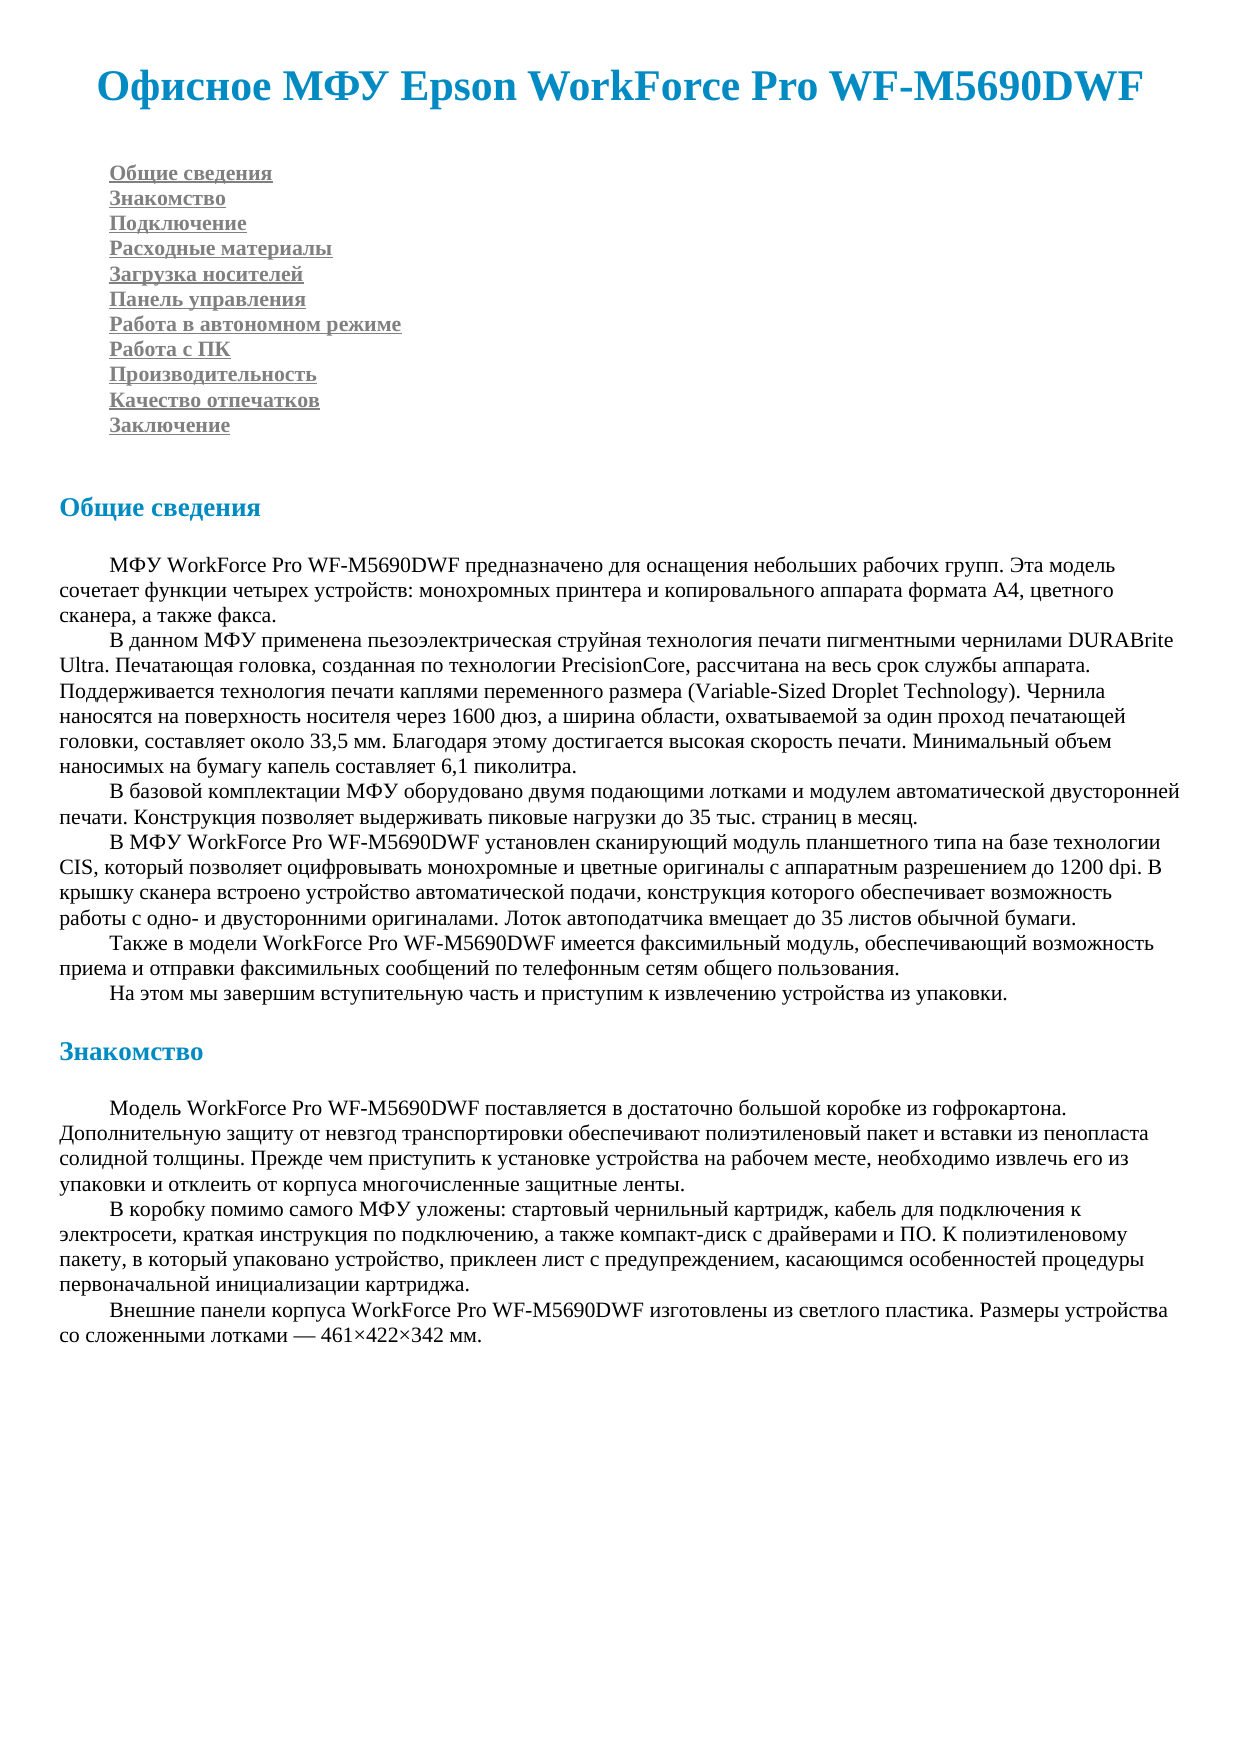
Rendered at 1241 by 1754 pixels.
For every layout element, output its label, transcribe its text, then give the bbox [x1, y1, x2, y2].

text Подключение [59, 210, 1181, 235]
text В данном МФУ применена пьезоэлектрическая струйная технология печати пигментными чернилами DURABrite Ultra. Печатающая головка, созданная по технологии PrecisionCore, рассчитана на весь срок службы аппарата. Поддерживается технология печати каплями переменного размера (Variable-Sized Droplet Technology). Чернила наносятся на поверхность носителя через 1600 дюз, а ширина области, охватываемой за один проход печатающей головки, составляет около 33,5 мм. Благодаря этому достигается высокая скорость печати. Минимальный объем наносимых на бумагу капель составляет 6,1 пиколитра. [59, 627, 1181, 778]
text Качество отпечатков [59, 387, 1181, 412]
text Также в модели WorkForce Pro WF-M5690DWF имеется факсимильный модуль, обеспечивающий возможность приема и отправки факсимильных сообщений по телефонным сетям общего пользования. [59, 930, 1181, 980]
text Загрузка носителей [59, 261, 1181, 286]
text Знакомство [59, 1034, 1181, 1066]
text На этом мы завершим вступительную часть и приступим к извлечению устройства из упаковки. [59, 980, 1181, 1005]
text В базовой комплектации МФУ оборудовано двумя подающими лотками и модулем автоматической двусторонней печати. Конструкция позволяет выдерживать пиковые нагрузки до 35 тыс. страниц в месяц. [59, 778, 1181, 829]
text Панель управления [59, 286, 1181, 311]
text Знакомство [59, 185, 1181, 210]
text Производительность [59, 361, 1181, 387]
text Внешние панели корпуса WorkForce Pro WF-M5690DWF изготовлены из светлого пластика. Размеры устройства со сложенными лотками — 461×422×342 мм. [59, 1297, 1181, 1347]
text Работа с ПК [59, 336, 1181, 361]
text Общие сведения [59, 491, 1181, 522]
text Модель WorkForce Pro WF-M5690DWF поставляется в достаточно большой коробке из гофрокартона. Дополнительную защиту от невзгод транспортировки обеспечивают полиэтиленовый пакет и вставки из пенопласта солидной толщины. Прежде чем приступить к установке устройства на рабочем месте, необходимо извлечь его из упаковки и отклеить от корпуса многочисленные защитные ленты. [59, 1095, 1181, 1196]
text Офисное МФУ Epson WorkForce Pro WF-M5690DWF [59, 59, 1181, 109]
text МФУ WorkForce Pro WF-M5690DWF предназначено для оснащения небольших рабочих групп. Эта модель сочетает функции четырех устройств: монохромных принтера и копировального аппарата формата А4, цветного сканера, а также факса. [59, 552, 1181, 627]
text Общие сведения [59, 160, 1181, 185]
text Заключение [59, 412, 1181, 437]
text Расходные материалы [59, 235, 1181, 261]
text Работа в автономном режиме [59, 311, 1181, 336]
text В коробку помимо самого МФУ уложены: стартовый чернильный картридж, кабель для подключения к электросети, краткая инструкция по подключению, а также компакт-диск с драйверами и ПО. К полиэтиленовому пакету, в который упаковано устройство, приклеен лист с предупреждением, касающимся особенностей процедуры первоначальной инициализации картриджа. [59, 1196, 1181, 1297]
text В МФУ WorkForce Pro WF-M5690DWF установлен сканирующий модуль планшетного типа на базе технологии CIS, который позволяет оцифровывать монохромные и цветные оригиналы с аппаратным разрешением до 1200 dpi. В крышку сканера встроено устройство автоматической подачи, конструкция которого обеспечивает возможность работы с одно- и двусторонними оригиналами. Лоток автоподатчика вмещает до 35 листов обычной бумаги. [59, 829, 1181, 930]
